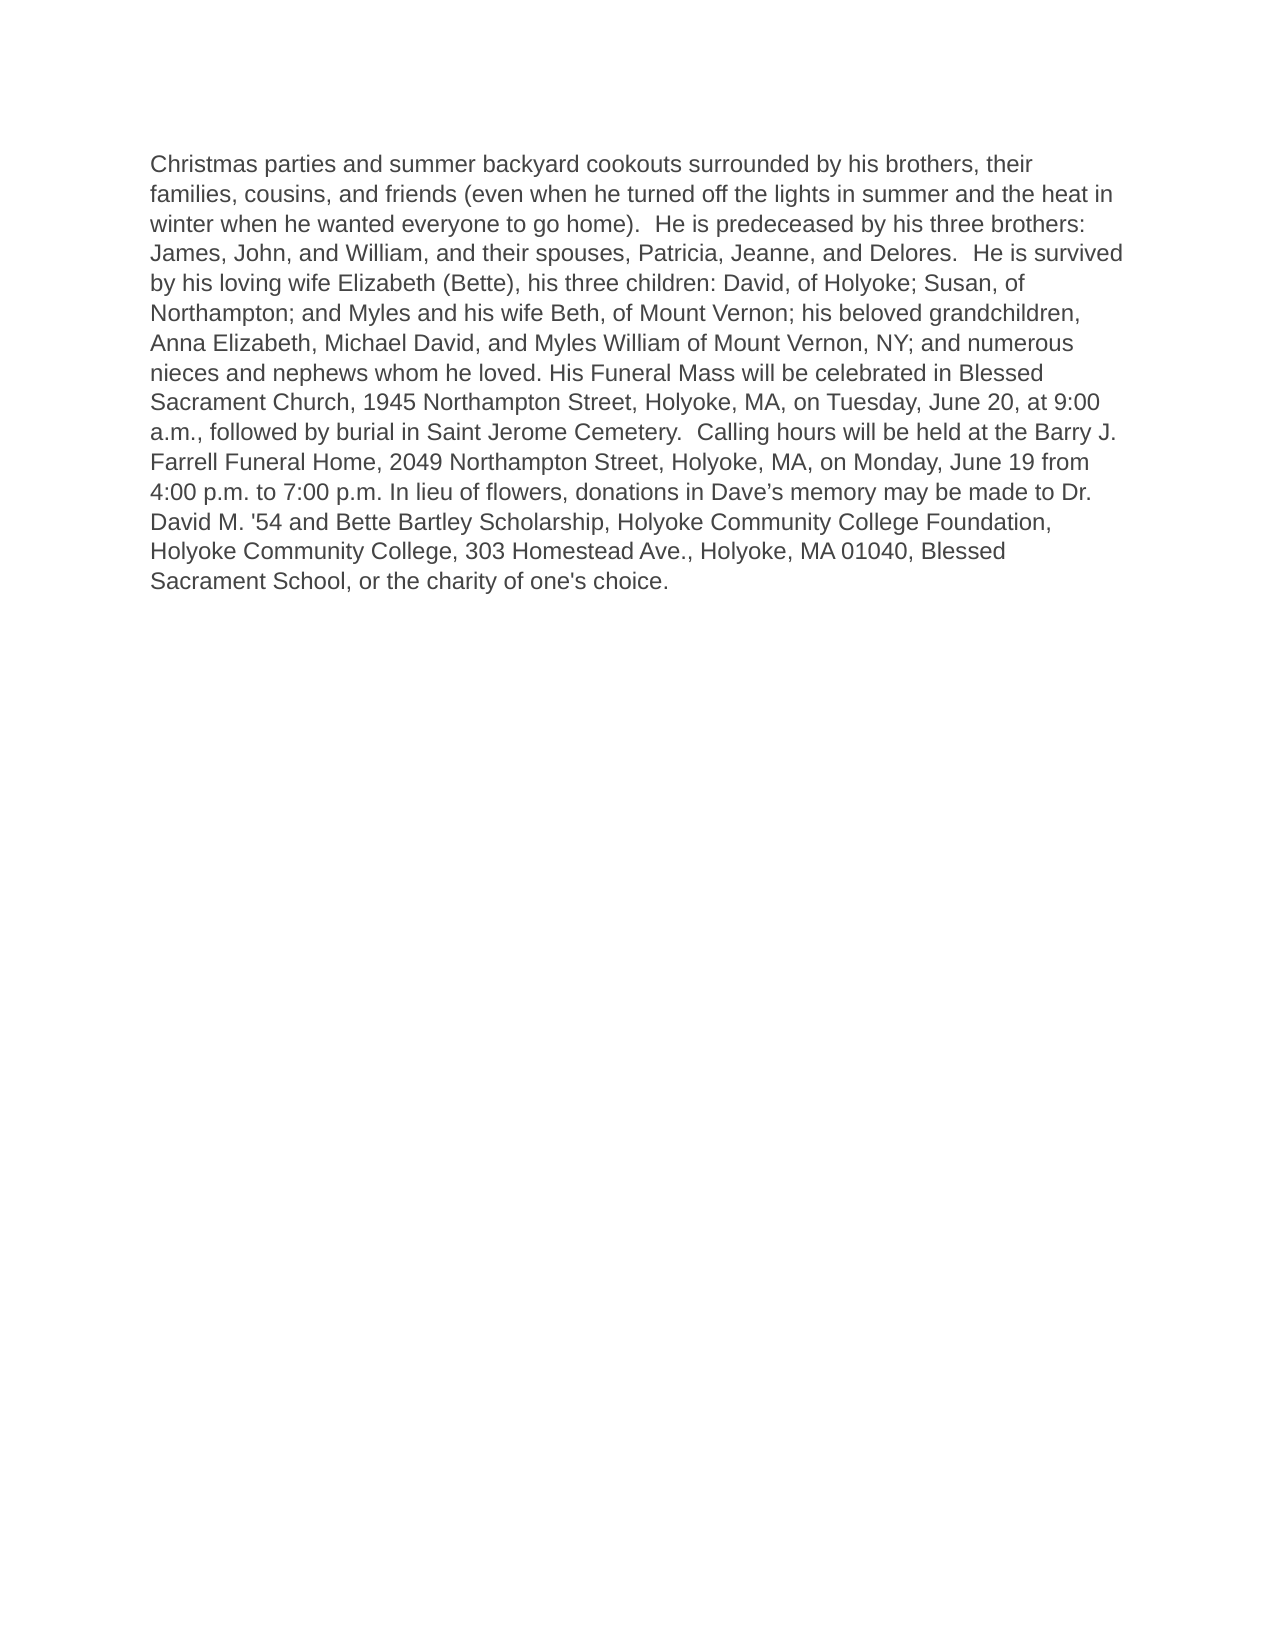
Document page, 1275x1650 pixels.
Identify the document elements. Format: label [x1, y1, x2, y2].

text [150, 150, 1125, 595]
